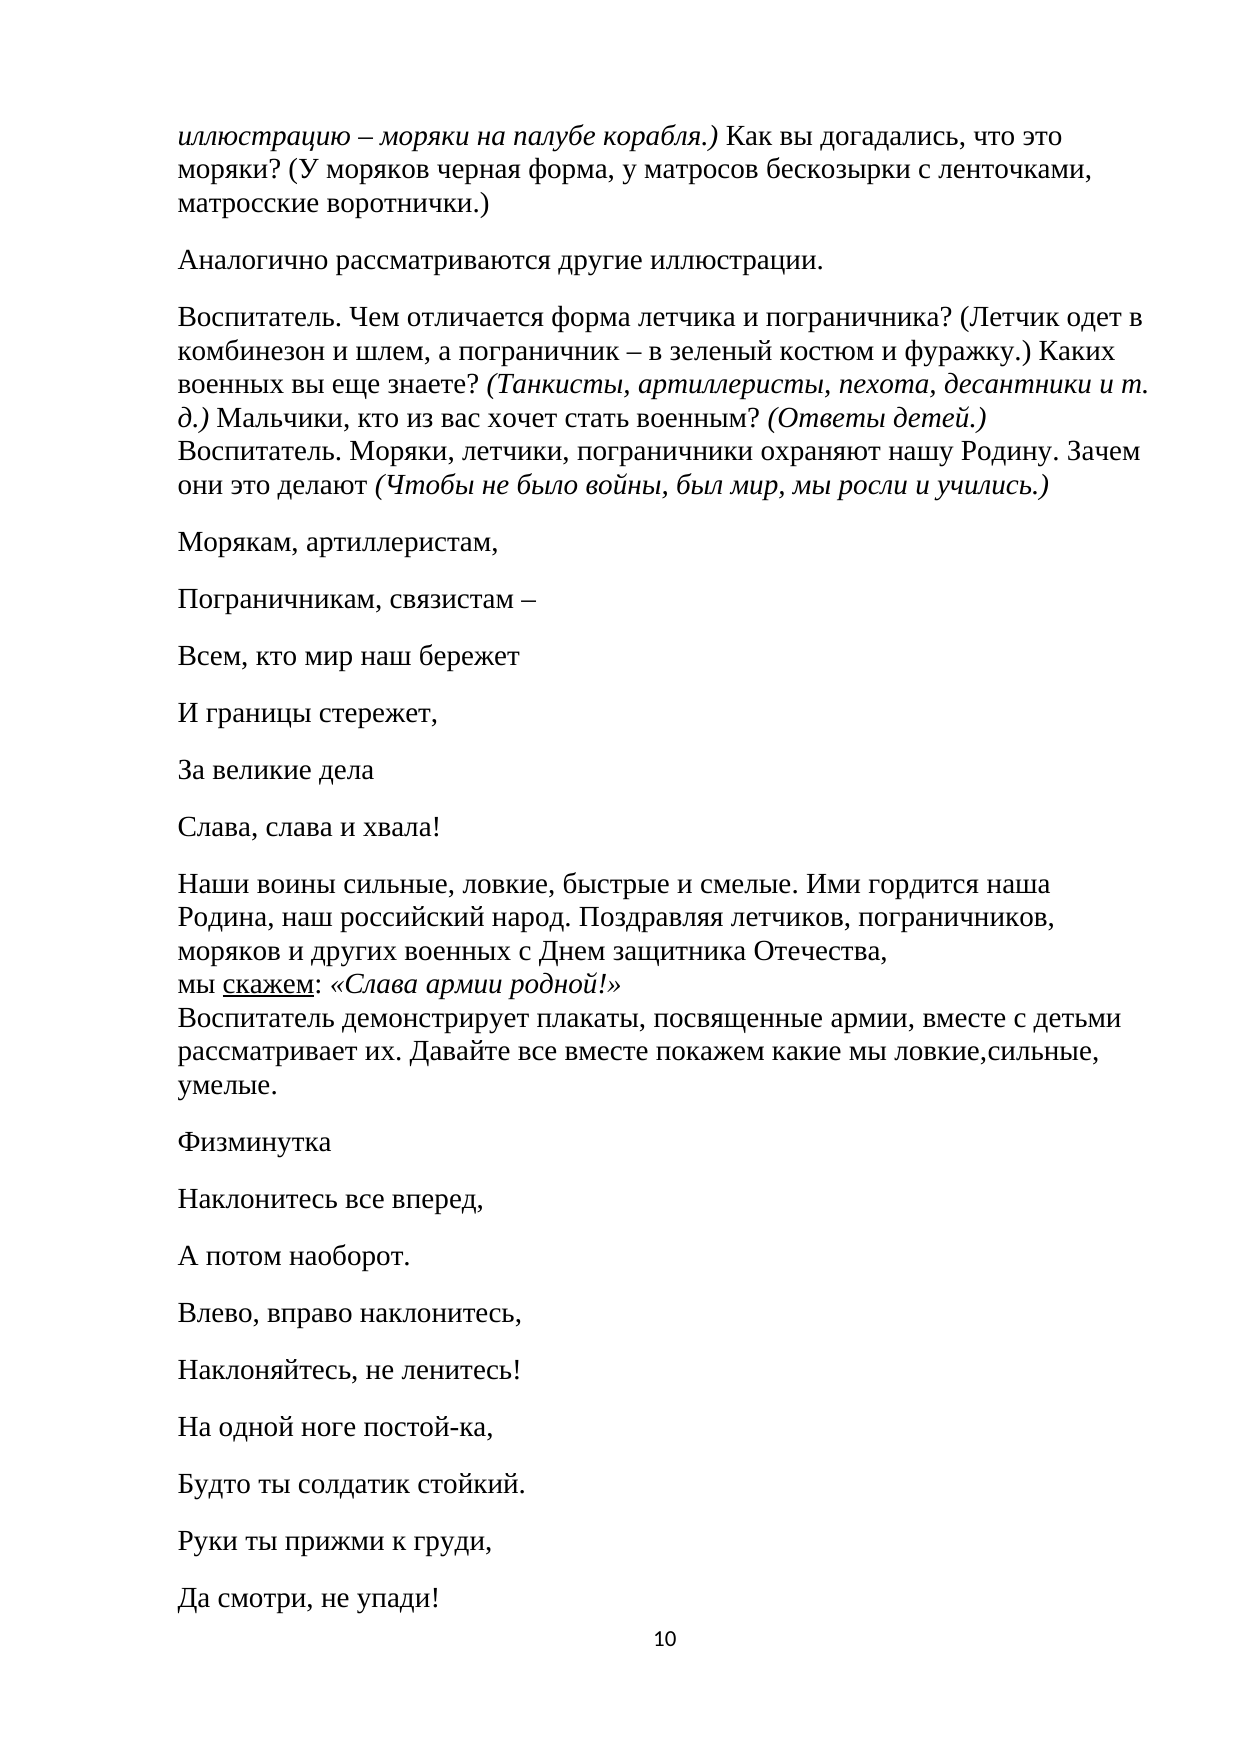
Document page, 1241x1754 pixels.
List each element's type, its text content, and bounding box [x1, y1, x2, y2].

text Воспитатель. Чем отличается форма летчика и пограничника? (Летчик одет в комбинезон и шлем, а пограничник – в зеленый костюм и фуражку.) Каких военных вы еще знаете? (Танкисты, артиллеристы, пехота, десантники и т. д.) Мальчики, кто из вас хочет стать военным? (Ответы детей.) [177, 299, 1152, 433]
text Физминутка [177, 1124, 1152, 1157]
text Морякам, артиллеристам, [177, 524, 1152, 557]
text Наклоняйтесь, не ленитесь! [177, 1352, 1152, 1385]
text Воспитатель. Моряки, летчики, пограничники охраняют нашу Родину. Зачем они это делают (Чтобы не было войны, был мир, мы росли и учились.) [177, 433, 1152, 500]
text Наши воины сильные, ловкие, быстрые и смелые. Ими гордится наша Родина, наш российский народ. Поздравляя летчиков, пограничников, моряков и других военных с Днем защитника Отечества, мы скажем: «Слава армии родной!» [177, 866, 1152, 1000]
text Всем, кто мир наш бережет [177, 638, 1152, 671]
text Аналогично рассматриваются другие иллюстрации. [177, 242, 1152, 276]
text Влево, вправо наклонитесь, [177, 1295, 1152, 1328]
text Да смотри, не упади! [177, 1580, 1152, 1613]
text Воспитатель демонстрирует плакаты, посвященные армии, вместе с детьми рассматривает их. Давайте все вместе покажем какие мы ловкие,сильные, умелые. [177, 1000, 1152, 1101]
text И границы стережет, [177, 695, 1152, 728]
text Пограничникам, связистам – [177, 581, 1152, 614]
text Руки ты прижми к груди, [177, 1523, 1152, 1556]
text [177, 118, 1152, 219]
text А потом наоборот. [177, 1238, 1152, 1271]
text Слава, слава и хвала! [177, 809, 1152, 842]
text Будто ты солдатик стойкий. [177, 1466, 1152, 1499]
text За великие дела [177, 752, 1152, 785]
text Наклонитесь все вперед, [177, 1181, 1152, 1214]
text На одной ноге постой-ка, [177, 1409, 1152, 1442]
